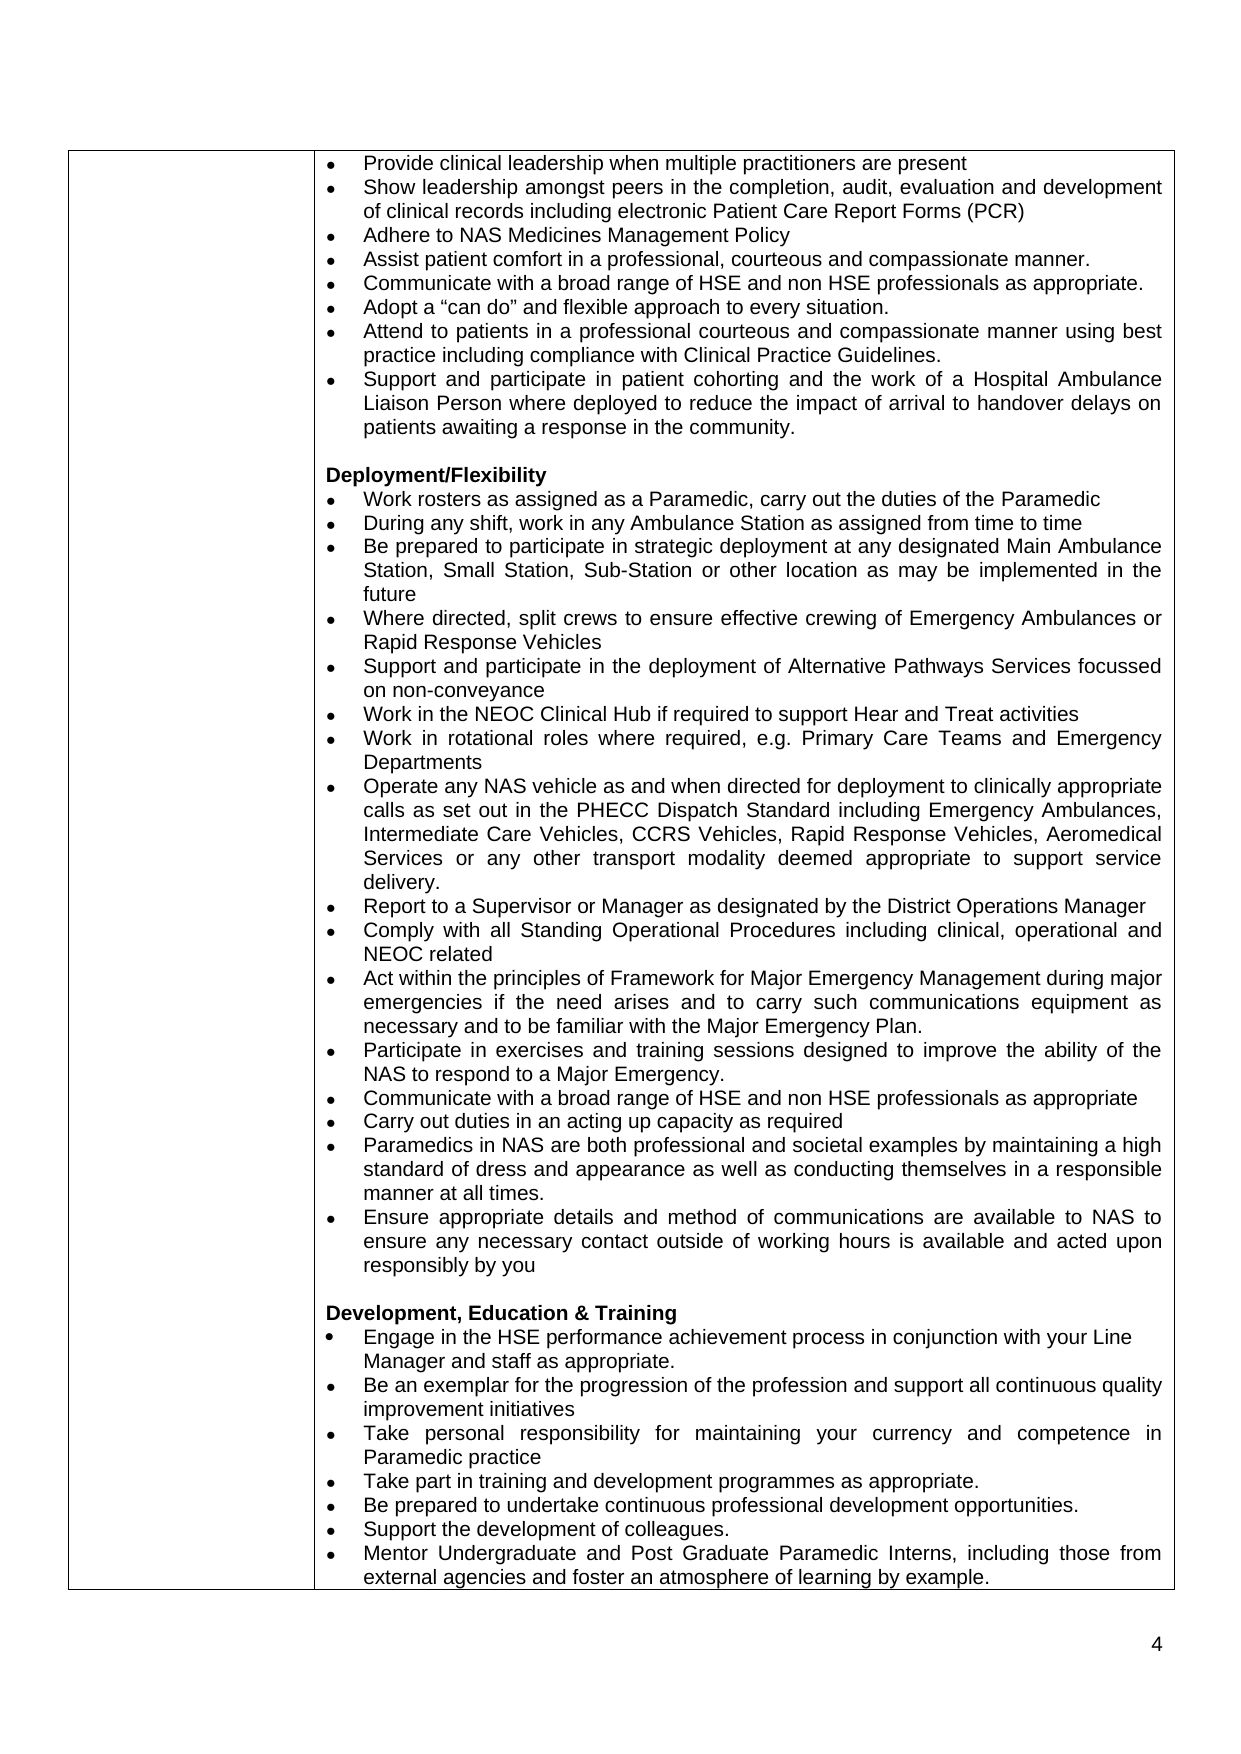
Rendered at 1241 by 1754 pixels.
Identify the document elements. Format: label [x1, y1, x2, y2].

table_cell [315, 151, 1174, 1589]
table_cell [69, 151, 314, 1589]
